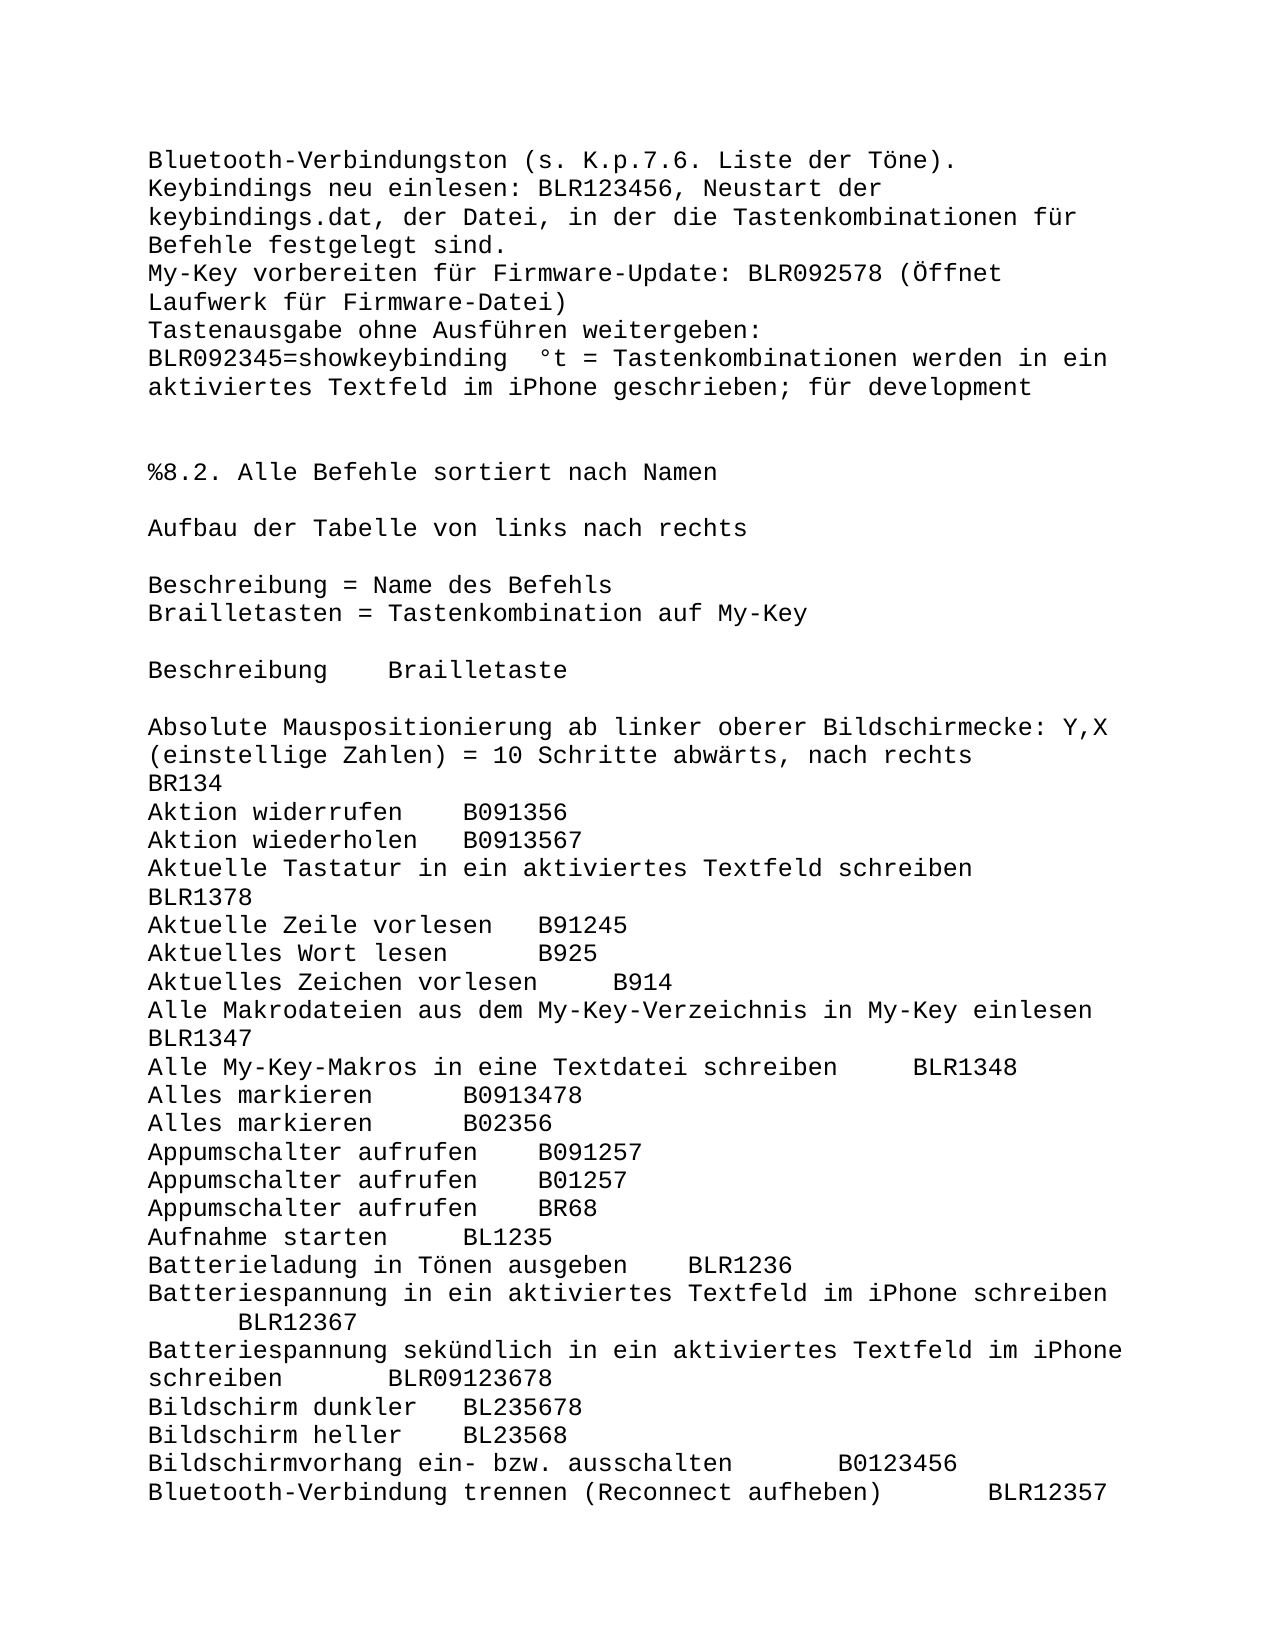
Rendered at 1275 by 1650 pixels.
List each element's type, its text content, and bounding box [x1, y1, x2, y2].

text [148, 148, 1127, 176]
text Appumschalter aufrufen B091257 [148, 1139, 1127, 1168]
text Aktuelle Zeile vorlesen B91245 [148, 913, 1127, 941]
text %8.2. Alle Befehle sortiert nach Namen [148, 459, 1127, 488]
text Batterieladung in Tönen ausgeben BLR1236 [148, 1253, 1127, 1281]
text Bildschirmvorhang ein- bzw. ausschalten B0123456 [148, 1451, 1127, 1479]
text Appumschalter aufrufen B01257 [148, 1168, 1127, 1196]
text Bildschirm heller BL23568 [148, 1423, 1127, 1451]
text Beschreibung Brailletaste [148, 658, 1127, 686]
text Aktuelles Zeichen vorlesen B914 [148, 969, 1127, 998]
text Aktion widerrufen B091356 [148, 799, 1127, 828]
text Absolute Mauspositionierung ab linker oberer Bildschirmecke: Y,X (einstellige Zahlen) = 10 Schritte abwärts, nach rechts BR134 [148, 714, 1127, 799]
text Beschreibung = Name des Befehls [148, 573, 1127, 601]
text Alles markieren B02356 [148, 1111, 1127, 1139]
text My-Key vorbereiten für Firmware-Update: BLR092578 (Öffnet Laufwerk für Firmware-Datei) [148, 261, 1127, 318]
text Alles markieren B0913478 [148, 1083, 1127, 1111]
text Alle My-Key-Makros in eine Textdatei schreiben BLR1348 [148, 1054, 1127, 1083]
text Keybindings neu einlesen: BLR123456, Neustart der keybindings.dat, der Datei, in der die Tastenkombinationen für Befehle festgelegt sind. [148, 176, 1127, 261]
text Batteriespannung sekündlich in ein aktiviertes Textfeld im iPhone schreiben BLR09123678 [148, 1338, 1127, 1394]
text Aufnahme starten BL1235 [148, 1224, 1127, 1253]
text Aktion wiederholen B0913567 [148, 828, 1127, 856]
text Aktuelle Tastatur in ein aktiviertes Textfeld schreiben BLR1378 [148, 856, 1127, 913]
text Bluetooth-Verbindung trennen (Reconnect aufheben) BLR12357 [148, 1479, 1127, 1508]
text Aktuelles Wort lesen B925 [148, 941, 1127, 969]
text Alle Makrodateien aus dem My-Key-Verzeichnis in My-Key einlesen BLR1347 [148, 998, 1127, 1054]
text Brailletasten = Tastenkombination auf My-Key [148, 601, 1127, 629]
text Aufbau der Tabelle von links nach rechts [148, 516, 1127, 544]
text Tastenausgabe ohne Ausführen weitergeben: BLR092345=showkeybinding °t = Tastenkombinationen werden in ein aktiviertes Textfeld im iPhone geschrieben; für development [148, 318, 1127, 403]
text Appumschalter aufrufen BR68 [148, 1196, 1127, 1224]
text Batteriespannung in ein aktiviertes Textfeld im iPhone schreiben BLR12367 [148, 1281, 1127, 1338]
text Bildschirm dunkler BL235678 [148, 1394, 1127, 1423]
